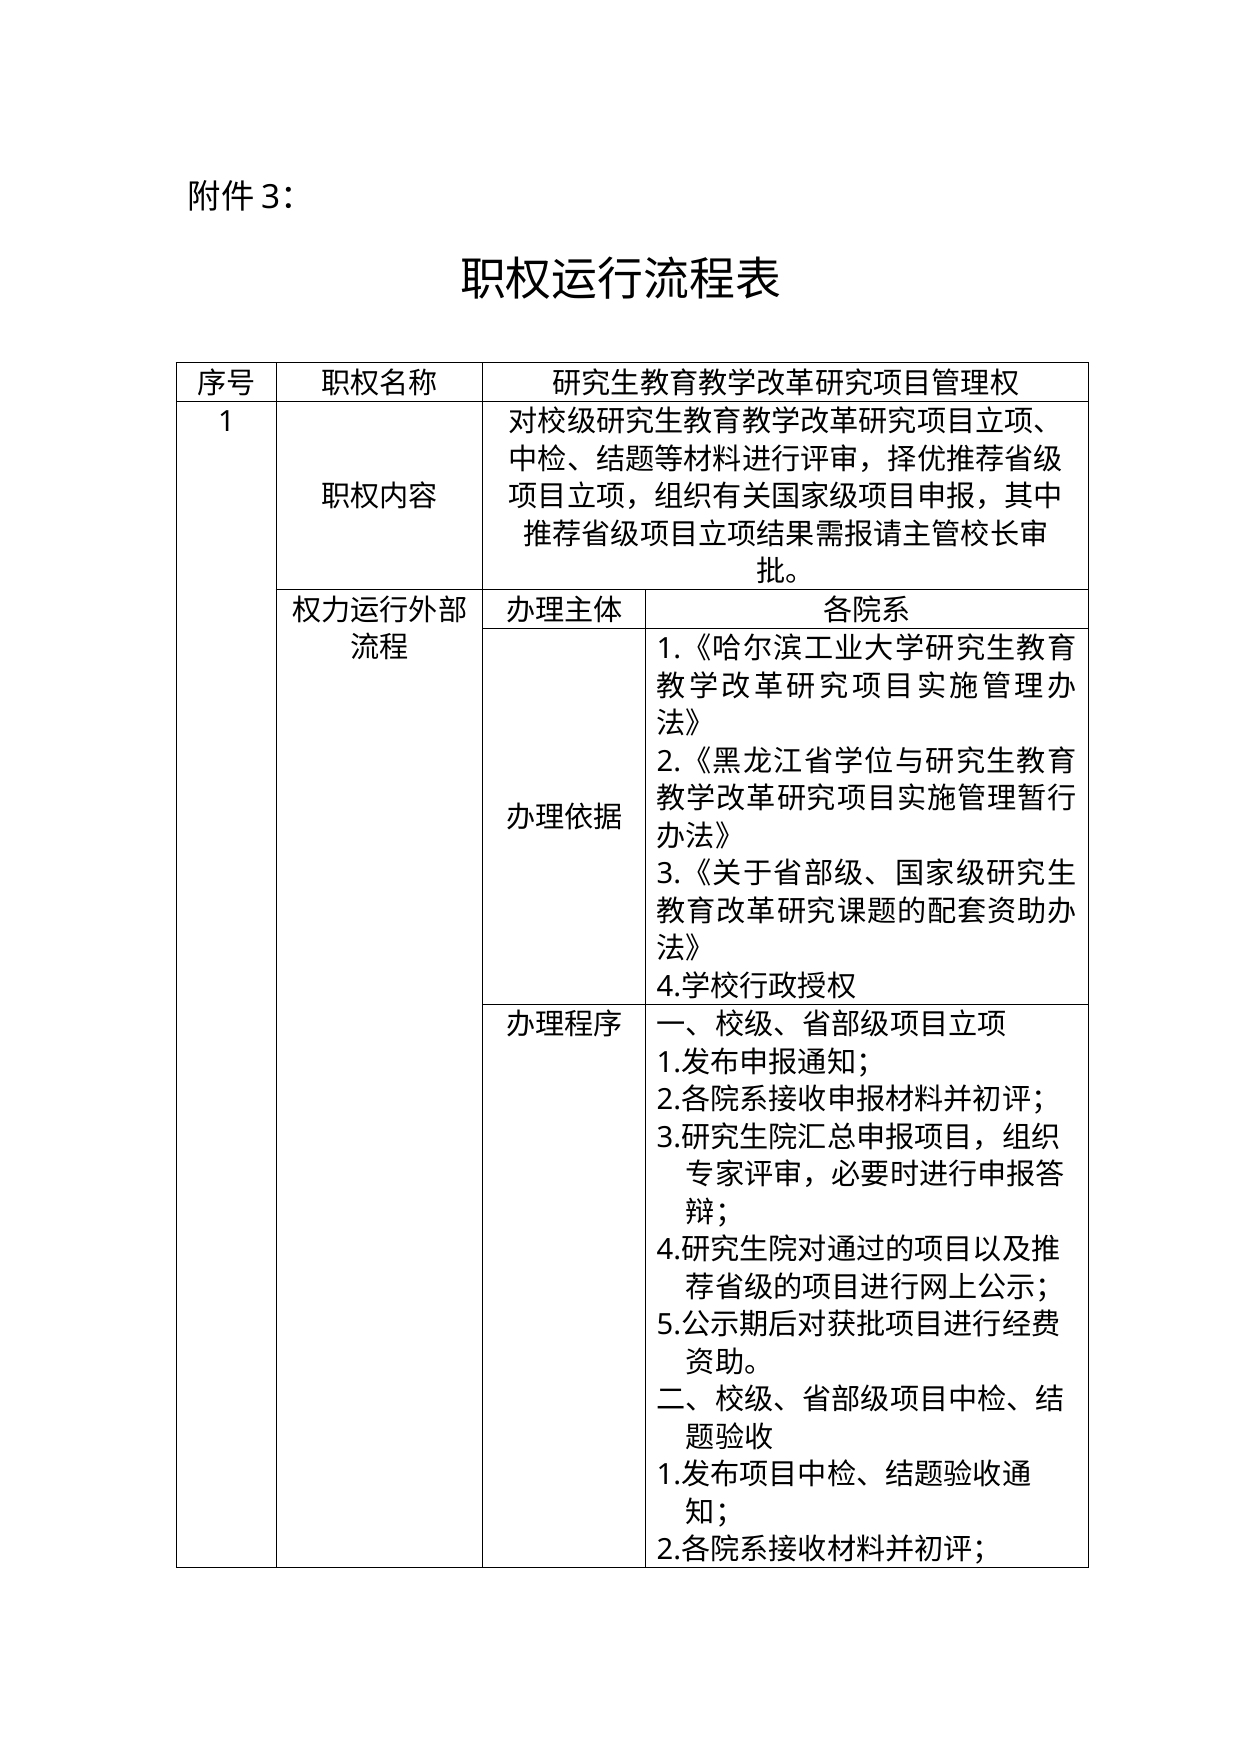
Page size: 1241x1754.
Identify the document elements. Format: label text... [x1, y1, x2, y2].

table_cell 权力运行外部流程 [277, 590, 482, 1567]
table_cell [646, 1005, 1088, 1567]
table_header 序号 [177, 363, 276, 401]
table_header 职权名称 [277, 363, 482, 401]
table_cell 办理主体 [483, 590, 645, 628]
table_cell 办理依据 [483, 629, 645, 1004]
table_cell 办理程序 [483, 1005, 645, 1567]
table_cell 各院系 [646, 590, 1088, 628]
table_cell 对校级研究生教育教学改革研究项目立项、中检、结题等材料进行评审，择优推荐省级项目立项，组织有关国家级项目申报，其中推荐省级项目立项结果需报请主管校长审批。 [483, 402, 1088, 589]
table_cell 1.《哈尔滨工业大学研究生教育教学改革研究项目实施管理办法》 2.《黑龙江省学位与研究生教育教学改革研究项目实施管理暂行办法》 3.《关于省部级、国家级研究生教育改革研究课题的配套资助办法》 4.学校行政授权 [646, 629, 1088, 1004]
text 附件3： [187, 162, 1053, 227]
text 职权运行流程表 [187, 227, 1053, 324]
table_cell 职权内容 [277, 402, 482, 589]
table_cell 1 [177, 402, 276, 1567]
table_header 研究生教育教学改革研究项目管理权 [483, 363, 1088, 401]
